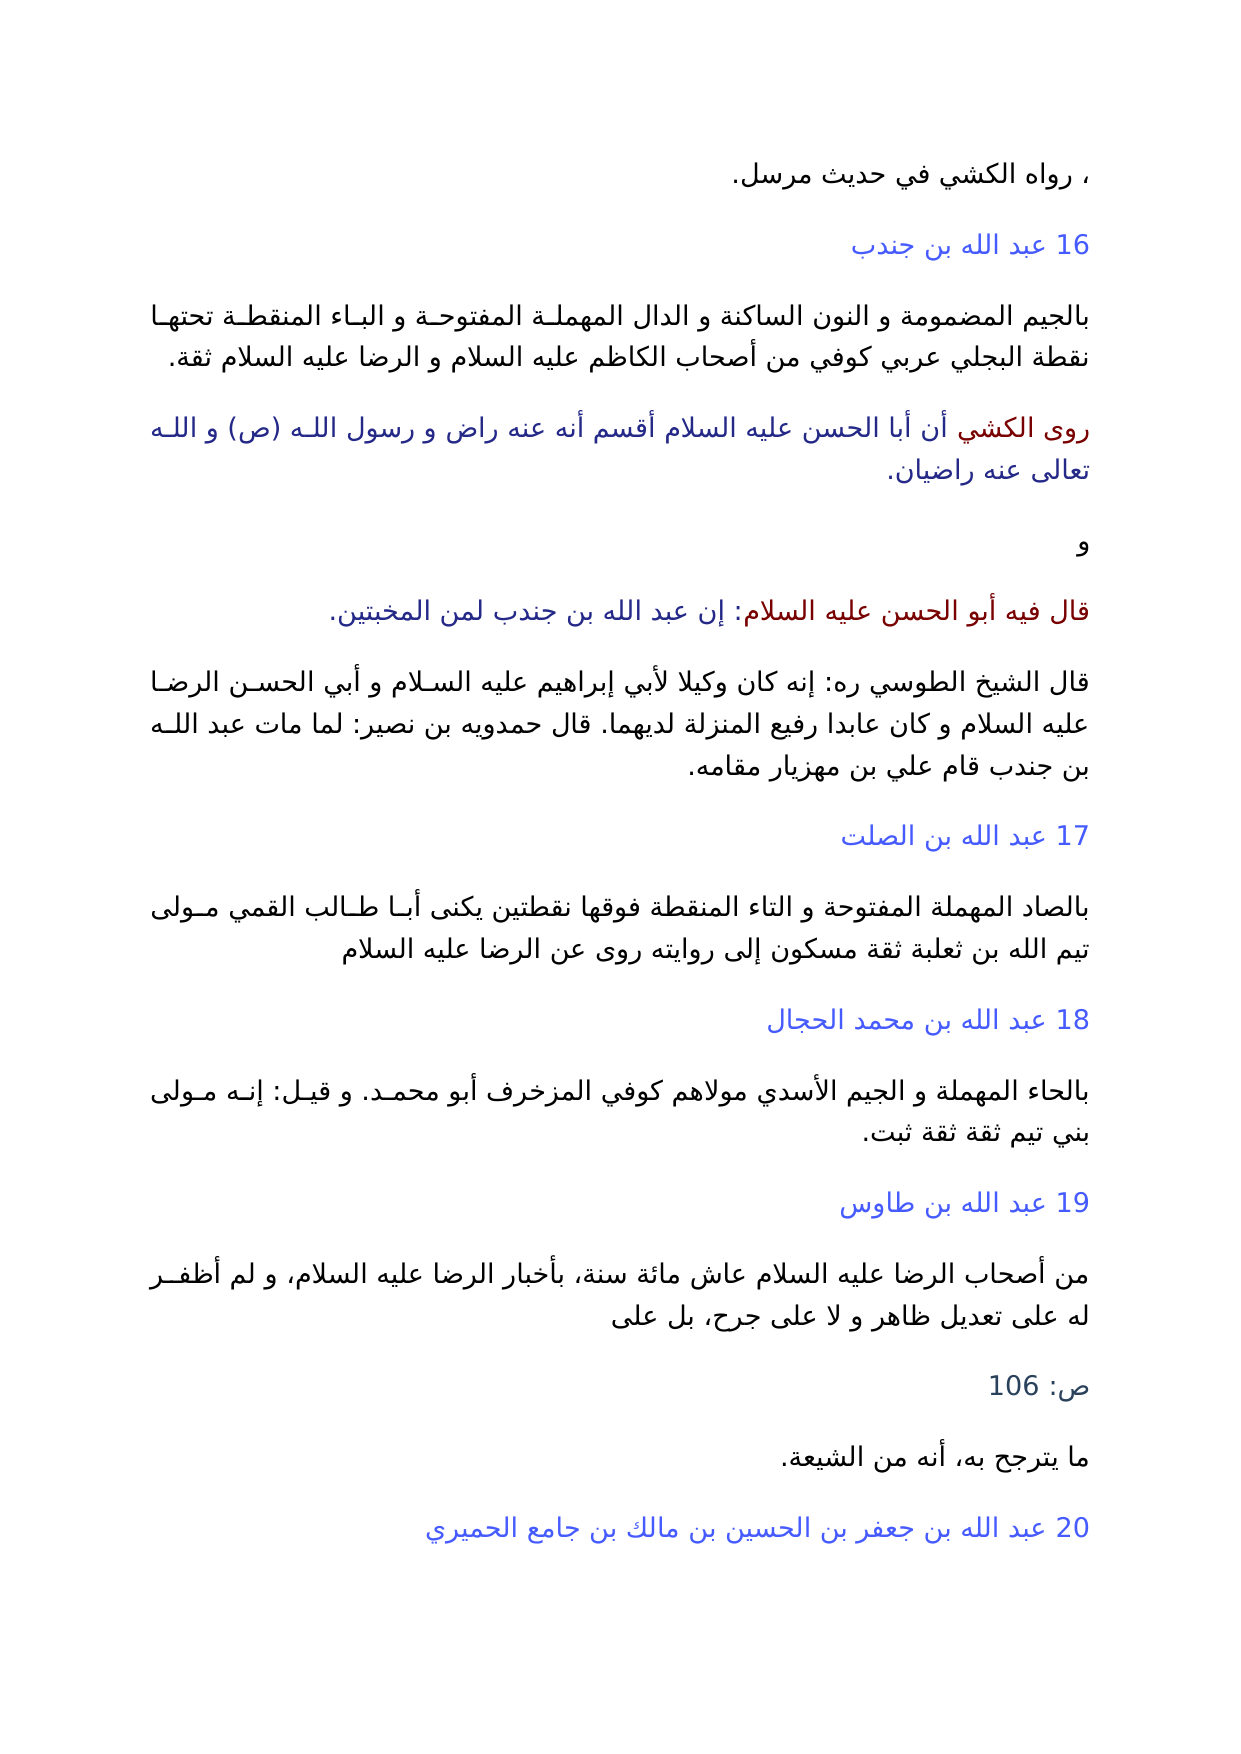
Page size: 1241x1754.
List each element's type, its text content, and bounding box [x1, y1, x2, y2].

text 18 عبد الله بن محمد الحجال‏ [150, 996, 1090, 1037]
text ما يترجح به، أنه من الشيعة. [150, 1433, 1090, 1475]
text قال الشيخ الطوسي ره: إنه كان وكيلا لأبي إبراهيم عليه السلام و أبي الحسن الرضا عليه السلام و كان عابدا رفيع المنزلة لديهما. قال حمدويه بن نصير: لما مات عبد الله بن جندب قام علي بن مهزيار مقامه. [150, 658, 1090, 783]
text و [150, 517, 1090, 558]
text 19 عبد الله بن طاوس‏ [150, 1179, 1090, 1221]
text بالصاد المهملة المفتوحة و التاء المنقطة فوقها نقطتين يكنى أبا طالب القمي مولى تيم الله بن ثعلبة ثقة مسكون إلى روايته روى عن الرضا عليه السلام‏ [150, 883, 1090, 967]
text 20 عبد الله بن جعفر بن الحسين بن مالك بن جامع الحميري‏ [150, 1504, 1090, 1546]
text ، رواه الكشي في حديث مرسل. [150, 150, 1090, 192]
text قال فيه أبو الحسن عليه السلام‏: إن عبد الله بن جندب لمن المخبتين. [150, 587, 1090, 629]
text روى الكشي‏ أن أبا الحسن عليه السلام أقسم أنه عنه راض و رسول الله (ص) و الله تعالى عنه راضيان. [150, 404, 1090, 487]
text بالجيم المضمومة و النون الساكنة و الدال المهملة المفتوحة و الباء المنقطة تحتها نقطة البجلي عربي كوفي من أصحاب الكاظم عليه السلام و الرضا عليه السلام ثقة. [150, 292, 1090, 375]
text ص: 106 [150, 1362, 1090, 1404]
text من أصحاب الرضا عليه السلام عاش مائة سنة، بأخبار الرضا عليه السلام، و لم أظفر له على تعديل ظاهر و لا على جرح، بل على‏ [150, 1250, 1090, 1333]
text 17 عبد الله بن الصلت‏ [150, 812, 1090, 854]
text بالحاء المهملة و الجيم الأسدي مولاهم كوفي المزخرف أبو محمد. و قيل: إنه مولى بني تيم ثقة ثقة ثبت. [150, 1067, 1090, 1150]
text 16 عبد الله بن جندب‏ [150, 221, 1090, 262]
